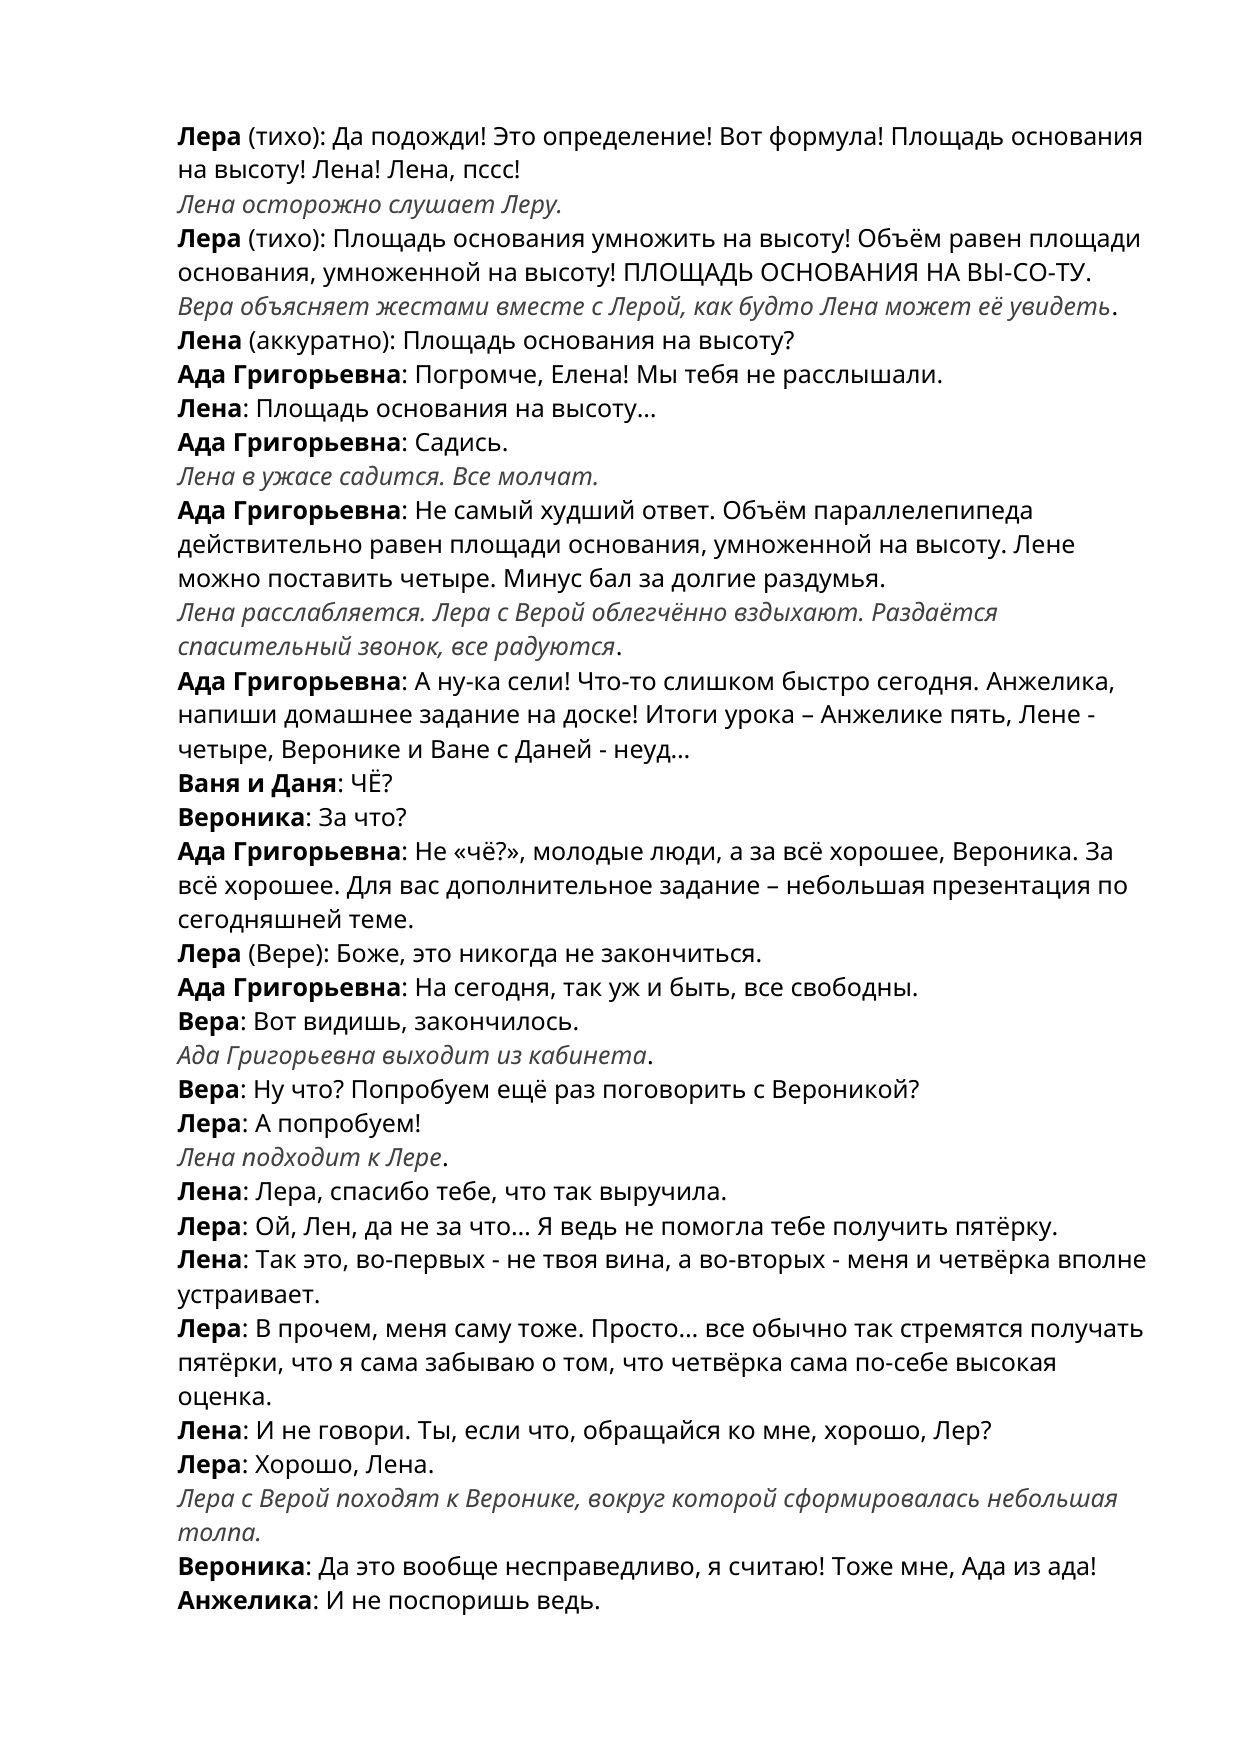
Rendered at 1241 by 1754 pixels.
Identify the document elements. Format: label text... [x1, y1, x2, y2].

text Лена осторожно слушает Леру. [177, 186, 1152, 220]
text Ада Григорьевна выходит из кабинета. [177, 1038, 1152, 1072]
text Ваня и Даня: ЧЁ? [177, 765, 1152, 799]
text Лена (аккуратно): Площадь основания на высоту? [177, 322, 1152, 357]
text Вероника: Да это вообще несправедливо, я считаю! Тоже мне, Ада из ада! [177, 1549, 1152, 1583]
text Лена расслабляется. Лера с Верой облегчённо вздыхают. Раздаётся спасительный звонок, все радуются. [177, 595, 1152, 663]
text Ада Григорьевна: Не самый худший ответ. Объём параллелепипеда действительно равен площади основания, умноженной на высоту. Лене можно поставить четыре. Минус бал за долгие раздумья. [177, 493, 1152, 595]
text Вера: Вот видишь, закончилось. [177, 1004, 1152, 1038]
text Ада Григорьевна: Садись. [177, 425, 1152, 459]
text Ада Григорьевна: Погромче, Елена! Мы тебя не расслышали. [177, 357, 1152, 391]
text Лена подходит к Лере. [177, 1140, 1152, 1174]
text Лера: А попробуем! [177, 1106, 1152, 1140]
text Анжелика: И не поспоришь ведь. [177, 1583, 1152, 1617]
text Лена: И не говори. Ты, если что, обращайся ко мне, хорошо, Лер? [177, 1412, 1152, 1447]
text Лера: Хорошо, Лена. [177, 1447, 1152, 1481]
text Ада Григорьевна: А ну-ка сели! Что-то слишком быстро сегодня. Анжелика, напиши домашнее задание на доске! Итоги урока – Анжелике пять, Лене - четыре, Веронике и Ване с Даней - неуд… [177, 663, 1152, 765]
text Лера (тихо): Да подожди! Это определение! Вот формула! Площадь основания на высоту! Лена! Лена, пссс! [177, 118, 1152, 186]
text Лера (Вере): Боже, это никогда не закончиться. [177, 936, 1152, 970]
text Лена в ужасе садится. Все молчат. [177, 459, 1152, 493]
text Лера с Верой походят к Веронике, вокруг которой сформировалась небольшая толпа. [177, 1481, 1152, 1549]
text Лена: Лера, спасибо тебе, что так выручила. [177, 1174, 1152, 1208]
text Вера: Ну что? Попробуем ещё раз поговорить с Вероникой? [177, 1072, 1152, 1106]
text Лера (тихо): Площадь основания умножить на высоту! Объём равен площади основания, умноженной на высоту! ПЛОЩАДЬ ОСНОВАНИЯ НА ВЫ-СО-ТУ. [177, 220, 1152, 288]
text Вероника: За что? [177, 799, 1152, 833]
text Ада Григорьевна: Не «чё?», молодые люди, а за всё хорошее, Вероника. За всё хорошее. Для вас дополнительное задание – небольшая презентация по сегодняшней теме. [177, 833, 1152, 936]
text Лера: В прочем, меня саму тоже. Просто… все обычно так стремятся получать пятёрки, что я сама забываю о том, что четвёрка сама по-себе высокая оценка. [177, 1310, 1152, 1412]
text Вера объясняет жестами вместе с Лерой, как будто Лена может её увидеть. [177, 288, 1152, 322]
text Лера: Ой, Лен, да не за что… Я ведь не помогла тебе получить пятёрку. [177, 1208, 1152, 1242]
text Ада Григорьевна: На сегодня, так уж и быть, все свободны. [177, 970, 1152, 1004]
text Лена: Так это, во-первых - не твоя вина, а во-вторых - меня и четвёрка вполне устраивает. [177, 1242, 1152, 1310]
text Лена: Площадь основания на высоту… [177, 391, 1152, 425]
